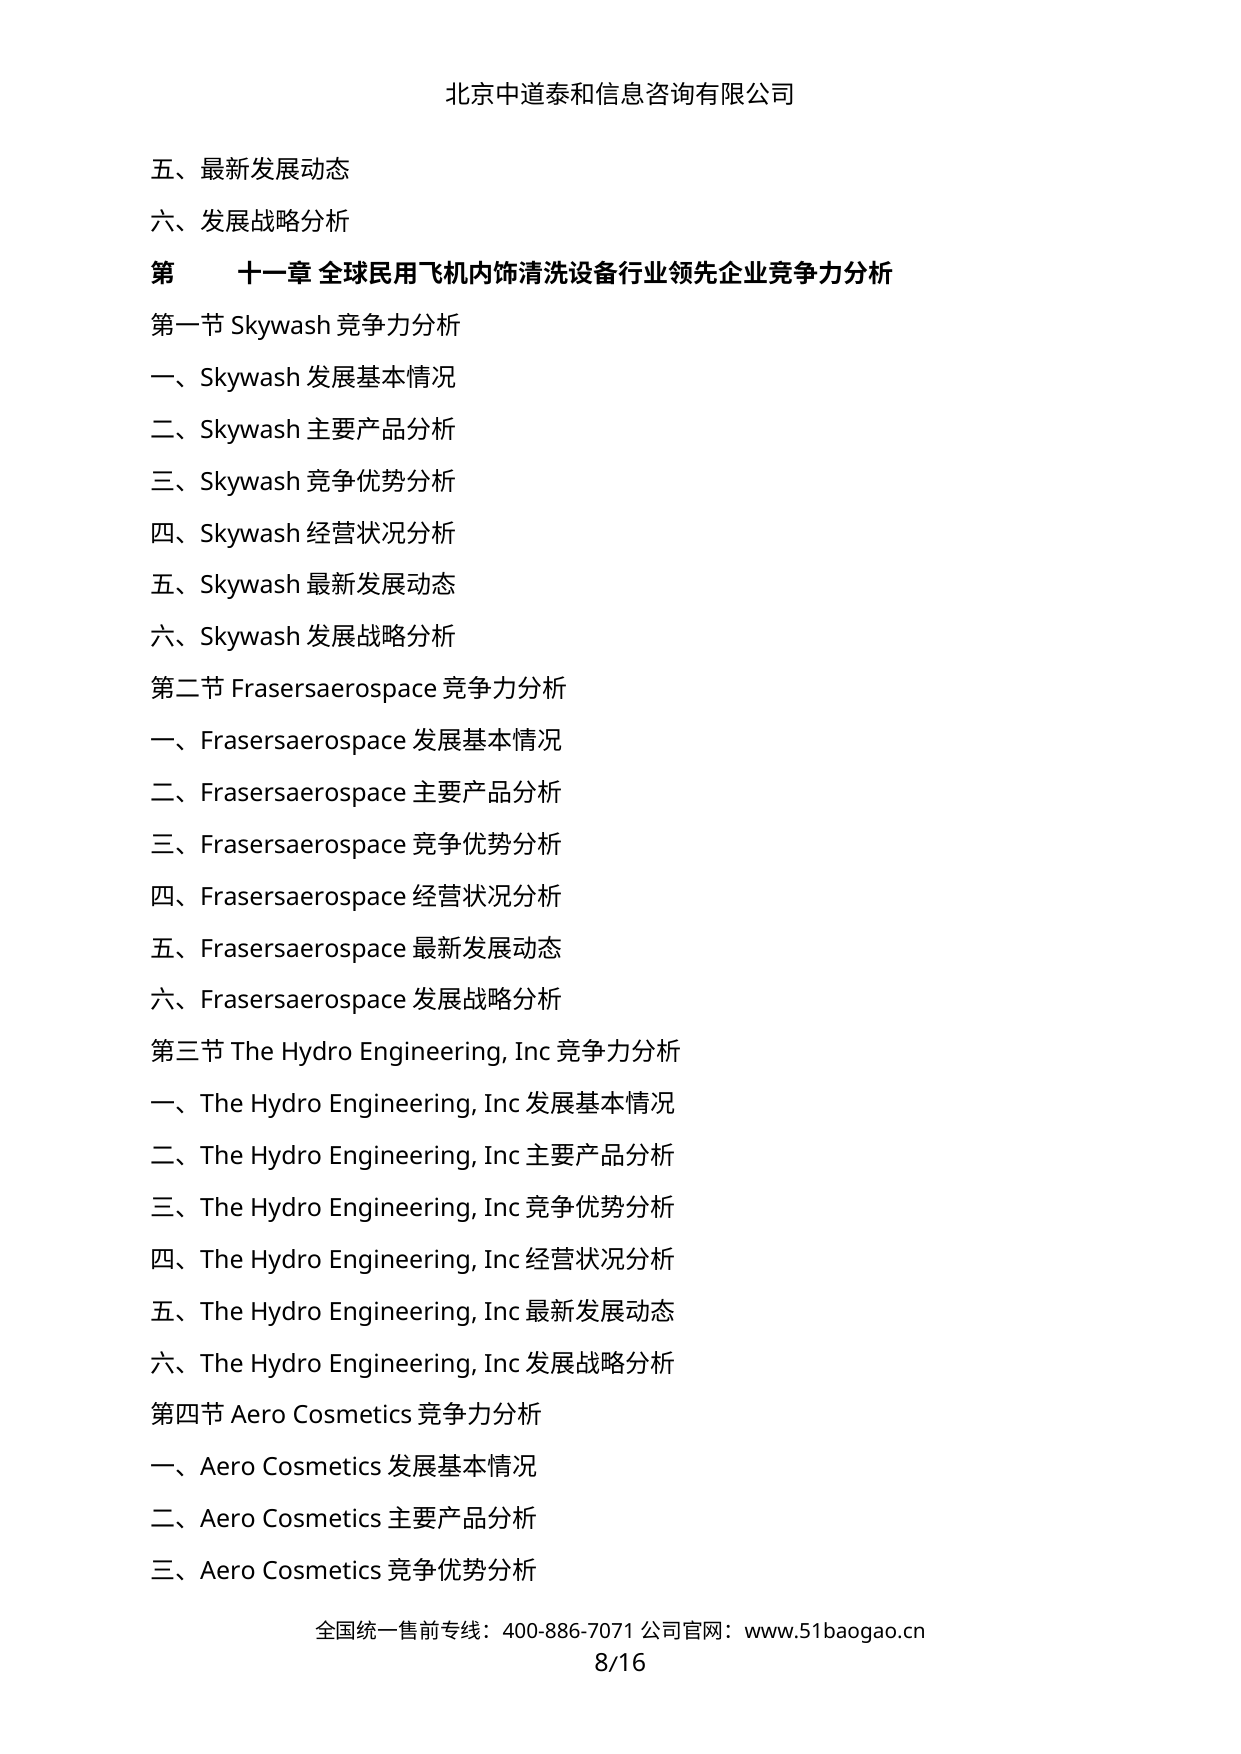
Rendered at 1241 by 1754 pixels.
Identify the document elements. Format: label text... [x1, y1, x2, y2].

text 第四节 Aero Cosmetics竞争力分析 [150, 1395, 1090, 1431]
text 五、Skywash最新发展动态 [150, 565, 1090, 601]
text 六、Skywash发展战略分析 [150, 617, 1090, 653]
text 二、The Hydro Engineering, Inc主要产品分析 [150, 1136, 1090, 1172]
text 三、Aero Cosmetics竞争优势分析 [150, 1551, 1090, 1587]
text 四、Skywash经营状况分析 [150, 513, 1090, 549]
text 二、Frasersaerospace主要产品分析 [150, 772, 1090, 809]
text 第二节 Frasersaerospace竞争力分析 [150, 669, 1090, 705]
text 五、The Hydro Engineering, Inc最新发展动态 [150, 1291, 1090, 1327]
text 第三节 The Hydro Engineering, Inc竞争力分析 [150, 1032, 1090, 1068]
text 三、Frasersaerospace竞争优势分析 [150, 824, 1090, 861]
text 五、最新发展动态 [150, 150, 1090, 186]
text 六、Frasersaerospace发展战略分析 [150, 980, 1090, 1016]
text 四、The Hydro Engineering, Inc经营状况分析 [150, 1239, 1090, 1276]
text 三、Skywash竞争优势分析 [150, 461, 1090, 497]
text 六、发展战略分析 [150, 202, 1090, 238]
text 一、Skywash发展基本情况 [150, 357, 1090, 394]
text 五、Frasersaerospace最新发展动态 [150, 928, 1090, 964]
text 一、Frasersaerospace发展基本情况 [150, 721, 1090, 757]
text 六、The Hydro Engineering, Inc发展战略分析 [150, 1343, 1090, 1379]
text 一、Aero Cosmetics发展基本情况 [150, 1447, 1090, 1483]
text 二、Skywash主要产品分析 [150, 409, 1090, 446]
text 第一节 Skywash竞争力分析 [150, 306, 1090, 342]
text 第 十一章 全球民用飞机内饰清洗设备行业领先企业竞争力分析 [150, 254, 1090, 290]
text 三、The Hydro Engineering, Inc竞争优势分析 [150, 1187, 1090, 1224]
text 四、Frasersaerospace经营状况分析 [150, 876, 1090, 912]
text 二、Aero Cosmetics主要产品分析 [150, 1499, 1090, 1535]
text 一、The Hydro Engineering, Inc发展基本情况 [150, 1084, 1090, 1120]
